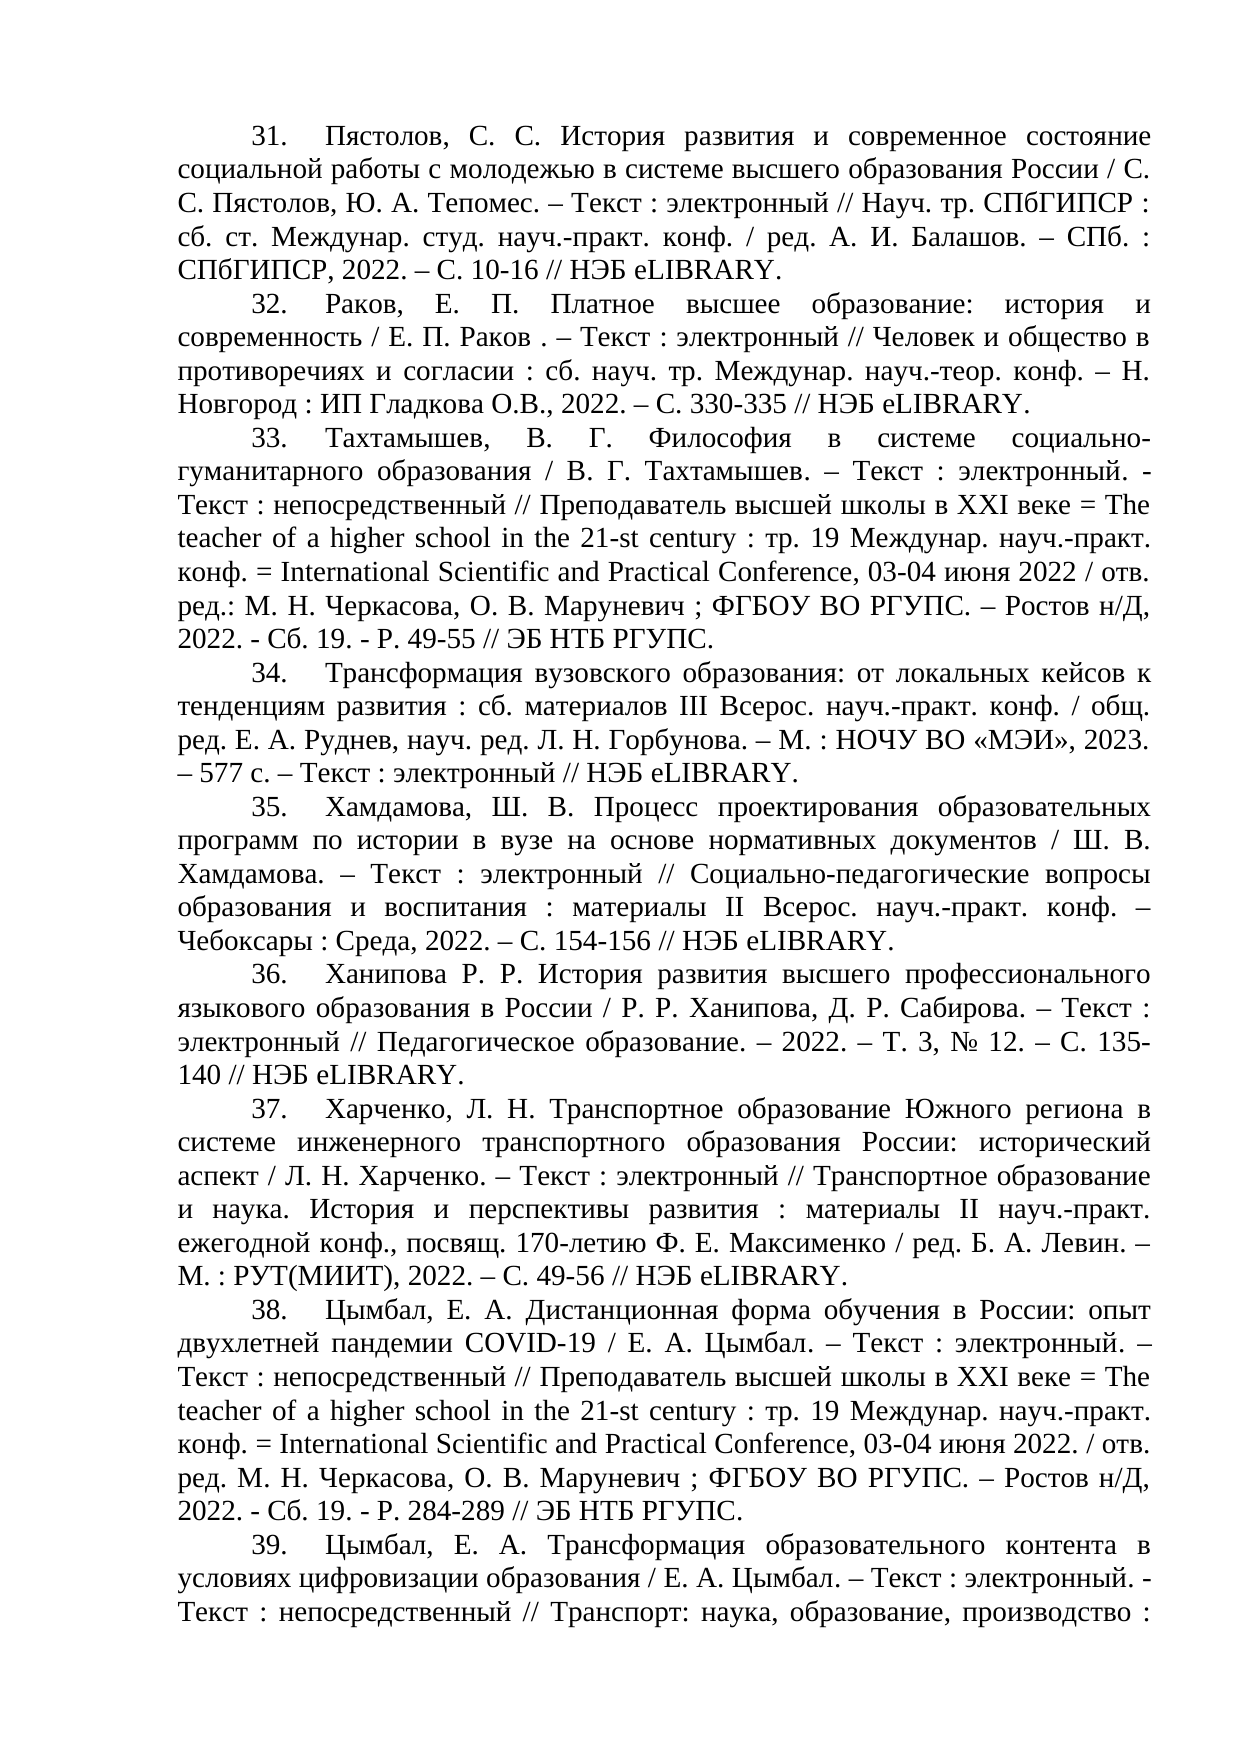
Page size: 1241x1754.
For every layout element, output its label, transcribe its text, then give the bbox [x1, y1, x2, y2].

list Ханипова Р. Р. История развития высшего профессионального языкового образования в России / Р. Р. Ханипова, Д. Р. Сабирова. – Текст : электронный // Педагогическое образование. – 2022. – Т. 3, № 12. – С. 135-140 // НЭБ eLIBRARY. [177, 957, 1152, 1091]
list Харченко, Л. Н. Транспортное образование Южного региона в системе инженерного транспортного образования России: исторический аспект / Л. Н. Харченко. – Текст : электронный // Транспортное образование и наука. История и перспективы развития : материалы II науч.-практ. ежегодной конф., посвящ. 170-летию Ф. Е. Максименко / ред. Б. А. Левин. – М. : РУТ(МИИТ), 2022. – С. 49-56 // НЭБ eLIBRARY. [177, 1091, 1152, 1292]
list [177, 1527, 1152, 1627]
list Цымбал, Е. А. Дистанционная форма обучения в России: опыт двухлетней пандемии COVID-19 / Е. А. Цымбал. – Текст : электронный. – Текст : непосредственный // Преподаватель высшей школы в XXI веке = The teacher of a higher school in the 21-st century : тр. 19 Междунар. науч.-практ. конф. = International Scientific and Practical Conference, 03-04 июня 2022. / отв. ред. М. Н. Черкасова, О. В. Маруневич ; ФГБОУ ВО РГУПС. – Ростов н/Д, 2022. - Сб. 19. - P. 284-289 // ЭБ НТБ РГУПС. [177, 1292, 1152, 1527]
list Раков, Е. П. Платное высшее образование: история и современность / Е. П. Раков . – Текст : электронный // Человек и общество в противоречиях и согласии : сб. науч. тр. Междунар. науч.-теор. конф. – Н. Новгород : ИП Гладкова О.В., 2022. – С. 330-335 // НЭБ eLIBRARY. [177, 286, 1152, 420]
list Тахтамышев, В. Г. Философия в системе социально-гуманитарного образования / В. Г. Тахтамышев. – Текст : электронный. - Текст : непосредственный // Преподаватель высшей школы в XXI веке = The teacher of a higher school in the 21-st century : тр. 19 Междунар. науч.-практ. конф. = International Scientific and Practical Conference, 03-04 июня 2022 / отв. ред.: М. Н. Черкасова, О. В. Маруневич ; ФГБОУ ВО РГУПС. – Ростов н/Д, 2022. - Сб. 19. - P. 49-55 // ЭБ НТБ РГУПС. [177, 420, 1152, 655]
list Хамдамова, Ш. В. Процесс проектирования образовательных программ по истории в вузе на основе нормативных документов / Ш. В. Хамдамова. – Текст : электронный // Социально-педагогические вопросы образования и воспитания : материалы II Всерос. науч.-практ. конф. – Чебоксары : Среда, 2022. – С. 154-156 // НЭБ eLIBRARY. [177, 789, 1152, 957]
list Трансформация вузовского образования: от локальных кейсов к тенденциям развития : сб. материалов III Всерос. науч.-практ. конф. / общ. ред. Е. А. Руднев, науч. ред. Л. Н. Горбунова. – М. : НОЧУ ВО «МЭИ», 2023. – 577 с. – Текст : электронный // НЭБ eLIBRARY. [177, 655, 1152, 789]
list Пястолов, С. С. История развития и современное состояние социальной работы с молодежью в системе высшего образования России / С. С. Пястолов, Ю. А. Тепомес. – Текст : электронный // Науч. тр. СПбГИПСР : сб. ст. Междунар. студ. науч.-практ. конф. / ред. А. И. Балашов. – СПб. : СПбГИПСР, 2022. – С. 10-16 // НЭБ eLIBRARY. [177, 118, 1152, 286]
